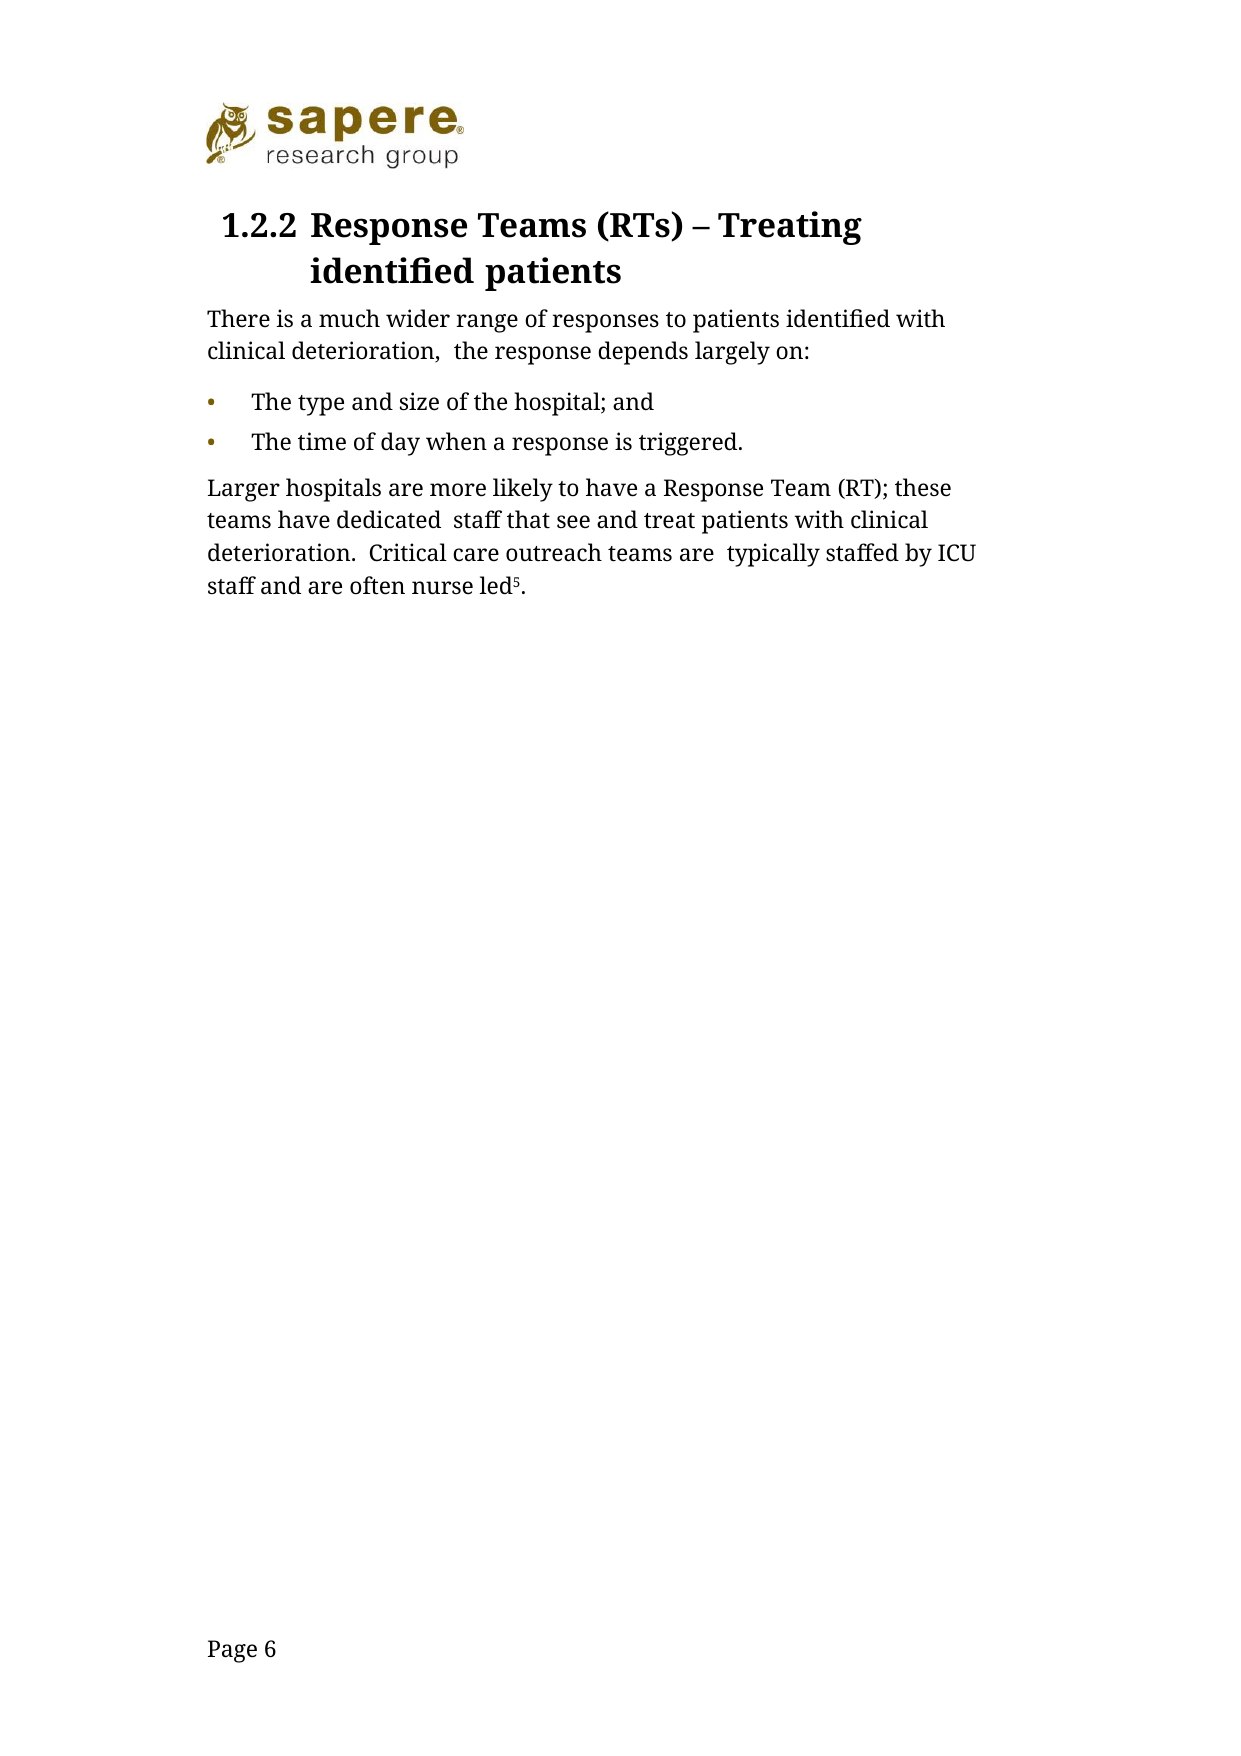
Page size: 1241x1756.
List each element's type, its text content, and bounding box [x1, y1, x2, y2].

list The type and size of the hospital; and [207, 386, 1065, 417]
text There is a much wider range of responses to patients identified with clinical deterioration, the response depends largely on: [207, 302, 1015, 367]
picture [206, 90, 464, 169]
text Larger hospitals are more likely to have a Response Team (RT); these teams have dedicated staff that see and treat patients with clinical deterioration. Critical care outreach teams are typically staffed by ICU staff and are often nurse led5. [207, 472, 1021, 601]
list Response Teams (RTs) – Treating identified patients [221, 202, 941, 293]
list The time of day when a response is triggered. [207, 426, 1065, 458]
